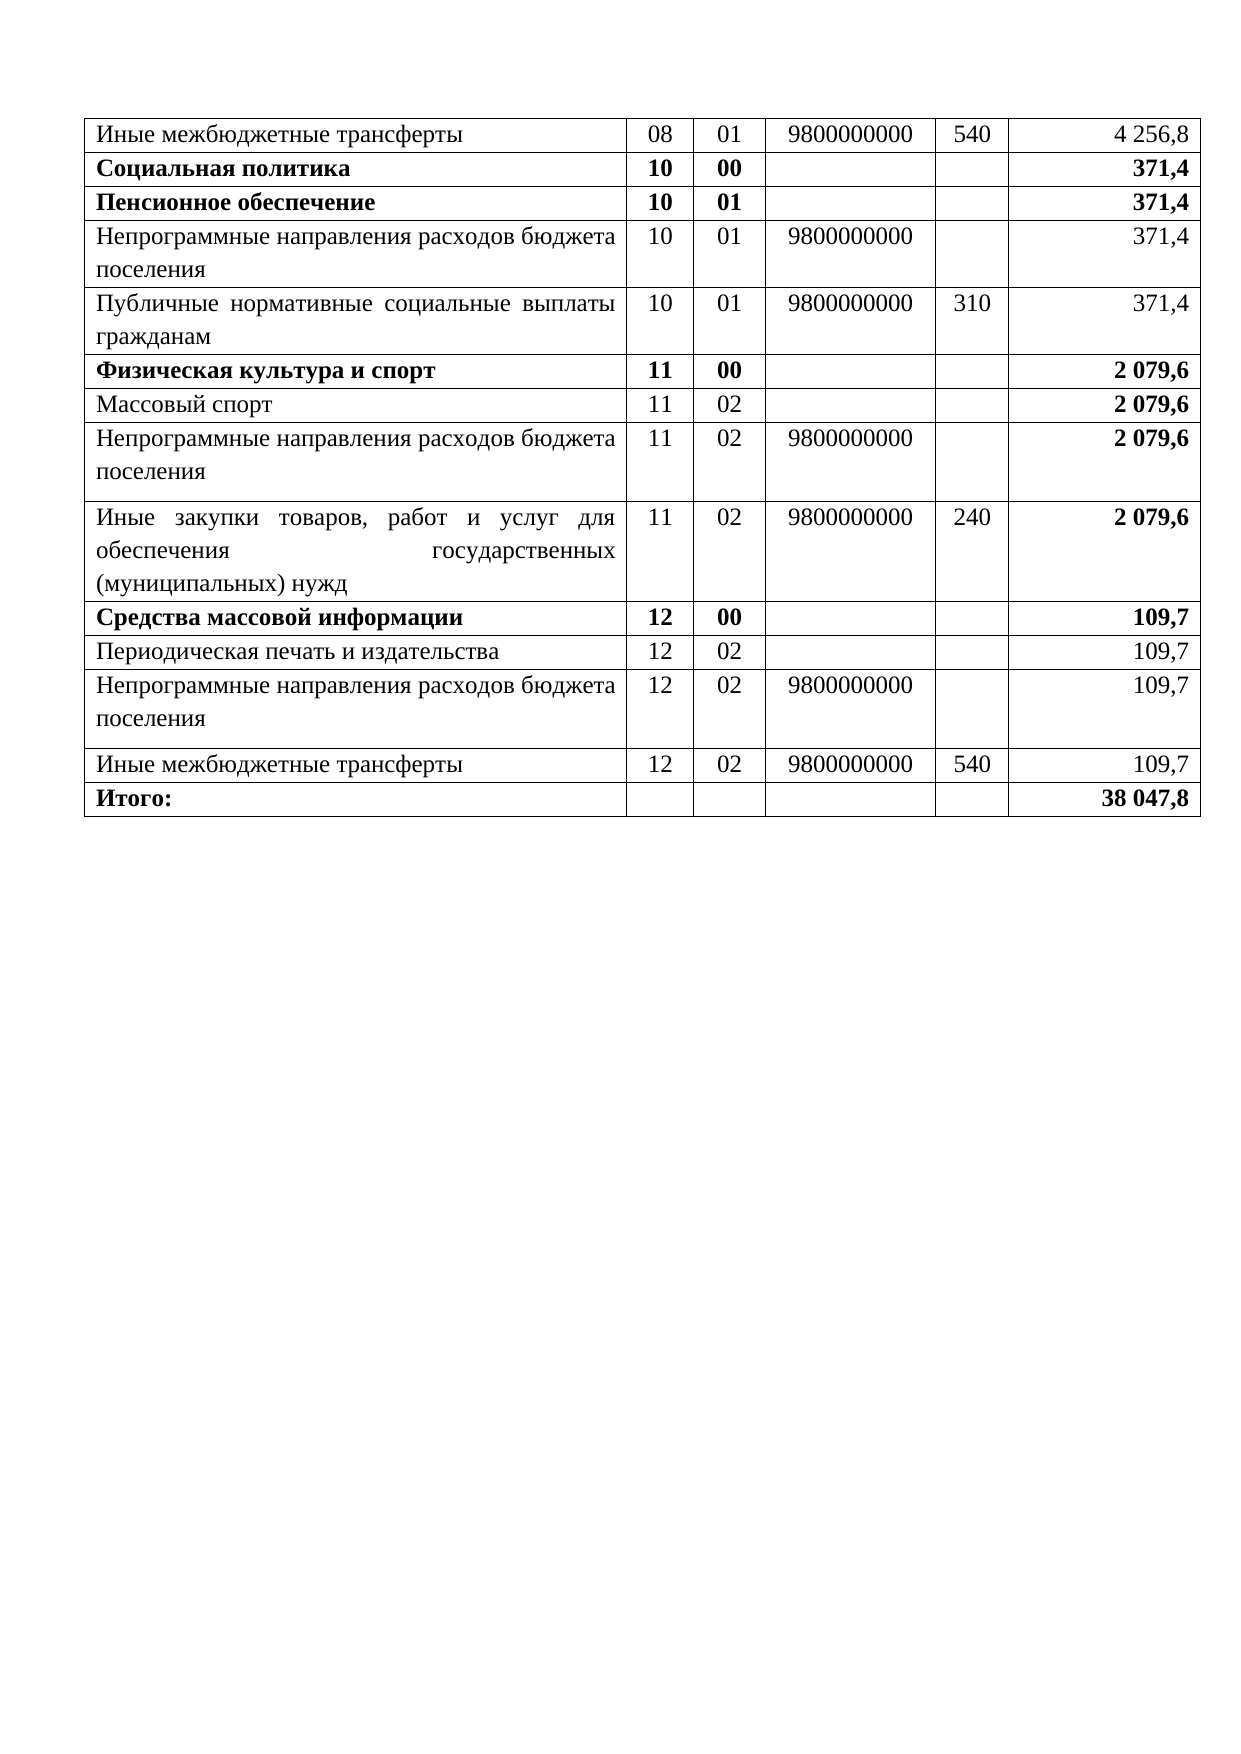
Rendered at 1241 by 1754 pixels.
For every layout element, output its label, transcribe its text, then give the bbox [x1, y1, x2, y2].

table_cell 02 [694, 636, 765, 669]
table_cell 10 [627, 221, 693, 287]
table_cell 109,7 [1009, 636, 1200, 669]
table_cell 01 [694, 187, 765, 220]
table_cell 02 [694, 670, 765, 748]
table_cell Публичные нормативные социальные выплаты гражданам [85, 288, 626, 354]
table_cell 9800000000 [766, 502, 935, 601]
table_cell 08 [627, 119, 693, 152]
table_cell 240 [936, 502, 1008, 601]
table_cell [936, 221, 1008, 287]
table_cell Непрограммные направления расходов бюджета поселения [85, 670, 626, 748]
table_cell 02 [694, 389, 765, 422]
table_cell 01 [694, 119, 765, 152]
table_cell 11 [627, 389, 693, 422]
table_cell 38 047,8 [1009, 783, 1200, 816]
table_cell [766, 783, 935, 816]
table_cell 00 [694, 355, 765, 388]
table_cell 10 [627, 187, 693, 220]
table_cell 109,7 [1009, 670, 1200, 748]
table_cell 12 [627, 670, 693, 748]
table_cell Иные межбюджетные трансферты [85, 119, 626, 152]
table_cell [766, 153, 935, 186]
table_cell 9800000000 [766, 221, 935, 287]
table_cell 540 [936, 749, 1008, 782]
table_cell 9800000000 [766, 749, 935, 782]
table_cell Средства массовой информации [85, 602, 626, 635]
table_cell [627, 783, 693, 816]
table_cell 2 079,6 [1009, 389, 1200, 422]
table_cell 12 [627, 602, 693, 635]
table_cell [936, 423, 1008, 501]
table_cell Иные межбюджетные трансферты [85, 749, 626, 782]
table_cell 2 079,6 [1009, 355, 1200, 388]
table_cell 11 [627, 502, 693, 601]
table_cell 02 [694, 749, 765, 782]
table_cell 9800000000 [766, 288, 935, 354]
table_cell [766, 187, 935, 220]
table_cell 109,7 [1009, 749, 1200, 782]
table_cell 02 [694, 502, 765, 601]
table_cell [85, 221, 626, 287]
table_cell 02 [694, 423, 765, 501]
table_cell Социальная политика [85, 153, 626, 186]
table_cell 540 [936, 119, 1008, 152]
table_cell 371,4 [1009, 153, 1200, 186]
table_cell Итого: [85, 783, 626, 816]
table_cell 4 256,8 [1009, 119, 1200, 152]
table_cell [694, 783, 765, 816]
table_cell 371,4 [1009, 187, 1200, 220]
table_cell Пенсионное обеспечение [85, 187, 626, 220]
table_cell Непрограммные направления расходов бюджета поселения [85, 423, 626, 501]
table_cell 01 [694, 221, 765, 287]
table_cell [936, 783, 1008, 816]
table_cell 10 [627, 153, 693, 186]
table_cell Физическая культура и спорт [85, 355, 626, 388]
table_cell Периодическая печать и издательства [85, 636, 626, 669]
table_cell Массовый спорт [85, 389, 626, 422]
table_cell 10 [627, 288, 693, 354]
table_cell 371,4 [1009, 221, 1200, 287]
table_cell 01 [694, 288, 765, 354]
table_cell 12 [627, 636, 693, 669]
table_cell 9800000000 [766, 423, 935, 501]
table_cell 00 [694, 602, 765, 635]
table_cell 11 [627, 355, 693, 388]
table_cell [766, 636, 935, 669]
table_cell 310 [936, 288, 1008, 354]
table_cell 9800000000 [766, 670, 935, 748]
table_cell [936, 389, 1008, 422]
table_cell [766, 355, 935, 388]
table_cell [936, 187, 1008, 220]
table_cell [936, 153, 1008, 186]
table_cell 9800000000 [766, 119, 935, 152]
table_cell 00 [694, 153, 765, 186]
table_cell 12 [627, 749, 693, 782]
table_cell [936, 636, 1008, 669]
table_cell [936, 670, 1008, 748]
table_cell [766, 389, 935, 422]
table_cell [766, 602, 935, 635]
table_cell Иные закупки товаров, работ и услуг для обеспечения государственных (муниципальных) нужд [85, 502, 626, 601]
table_cell 371,4 [1009, 288, 1200, 354]
table_cell 2 079,6 [1009, 423, 1200, 501]
table_cell 2 079,6 [1009, 502, 1200, 601]
table_cell 11 [627, 423, 693, 501]
table_cell [936, 355, 1008, 388]
table_cell [936, 602, 1008, 635]
table_cell 109,7 [1009, 602, 1200, 635]
